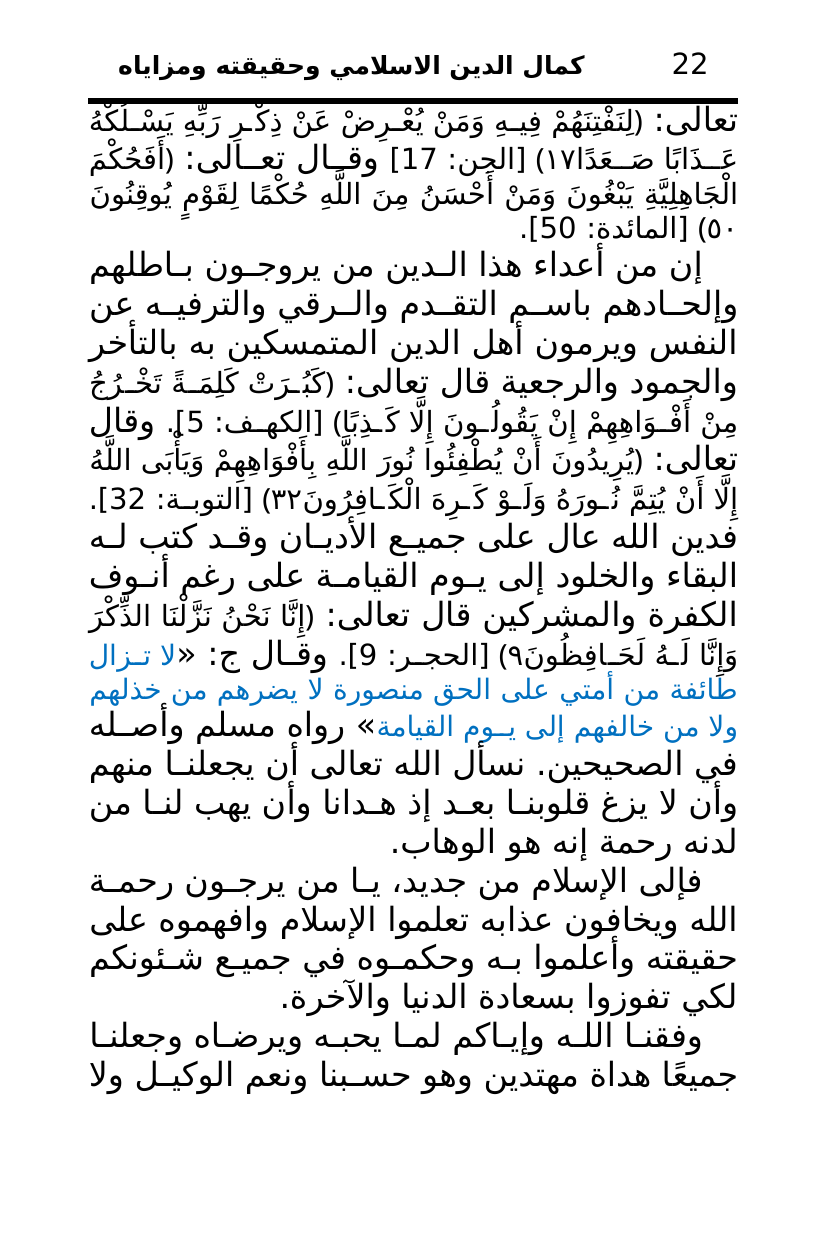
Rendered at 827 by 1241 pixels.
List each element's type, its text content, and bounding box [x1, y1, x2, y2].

text إن من أعداء هذا الدين من يروجون باطلهم وإلحادهم باسم التقدم والرقي والترفيه عن النفس ويرمون أهل الدين المتمسكين به بالتأخر والجمود والرجعية قال تعالى: ﴿كَبُرَتْ كَلِمَةً تَخْرُجُ مِنْ أَفْوَاهِهِمْ إِنْ يَقُولُونَ إِلَّا كَذِبًا﴾ [الكهف: 5]. وقال تعالى: ﴿يُرِيدُونَ أَنْ يُطْفِئُوا نُورَ اللَّهِ بِأَفْوَاهِهِمْ وَيَأْبَى اللَّهُ إِلَّا أَنْ يُتِمَّ نُورَهُ وَلَوْ كَرِهَ الْكَافِرُونَ٣٢﴾ [التوبة: 32]. فدين الله عال على جميع الأديان وقد كتب له البقاء والخلود إلى يوم القيامة على رغم أنوف الكفرة والمشركين قال تعالى: ﴿إِنَّا نَحْنُ نَزَّلْنَا الذِّكْرَ وَإِنَّا لَهُ لَحَافِظُونَ٩﴾ [الحجر: 9]. وقال ج: «لا تزال طائفة من أمتي على الحق منصورة لا يضرهم من خذلهم ولا من خالفهم إلى يوم القيامة» رواه مسلم وأصله في الصحيحين. نسأل الله تعالى أن يجعلنا منهم وأن لا يزغ قلوبنا بعد إذ هدانا وأن يهب لنا من لدنه رحمة إنه هو الوهاب. [89, 246, 738, 861]
text فإلى الإسلام من جديد، يا من يرجون رحمة الله ويخافون عذابه تعلموا الإسلام وافهموه على حقيقته وأعلموا به وحكموه في جميع شئونكم لكي تفوزوا بسعادة الدنيا والآخرة. [89, 861, 738, 1017]
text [89, 1017, 738, 1094]
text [89, 100, 738, 246]
